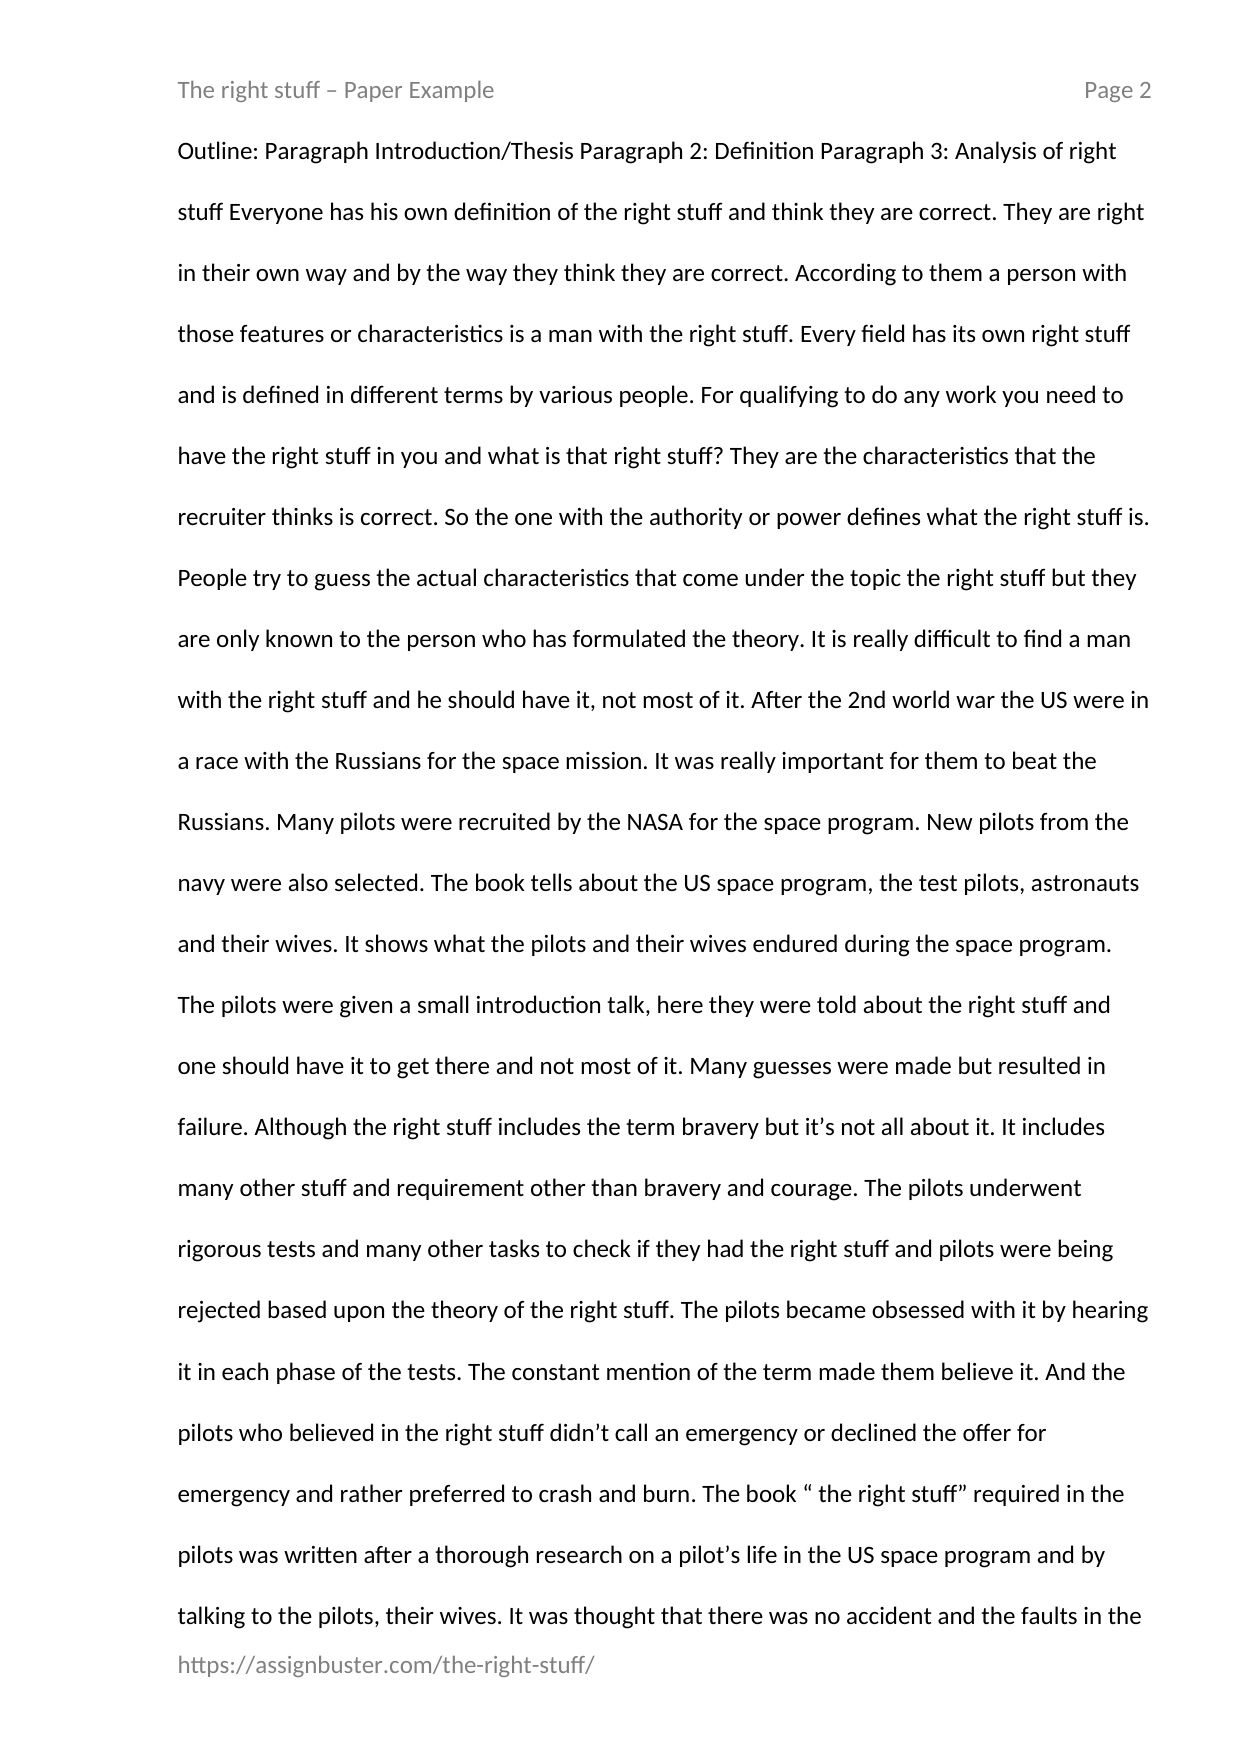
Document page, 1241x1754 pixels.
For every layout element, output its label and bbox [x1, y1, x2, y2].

text [177, 135, 1152, 1630]
